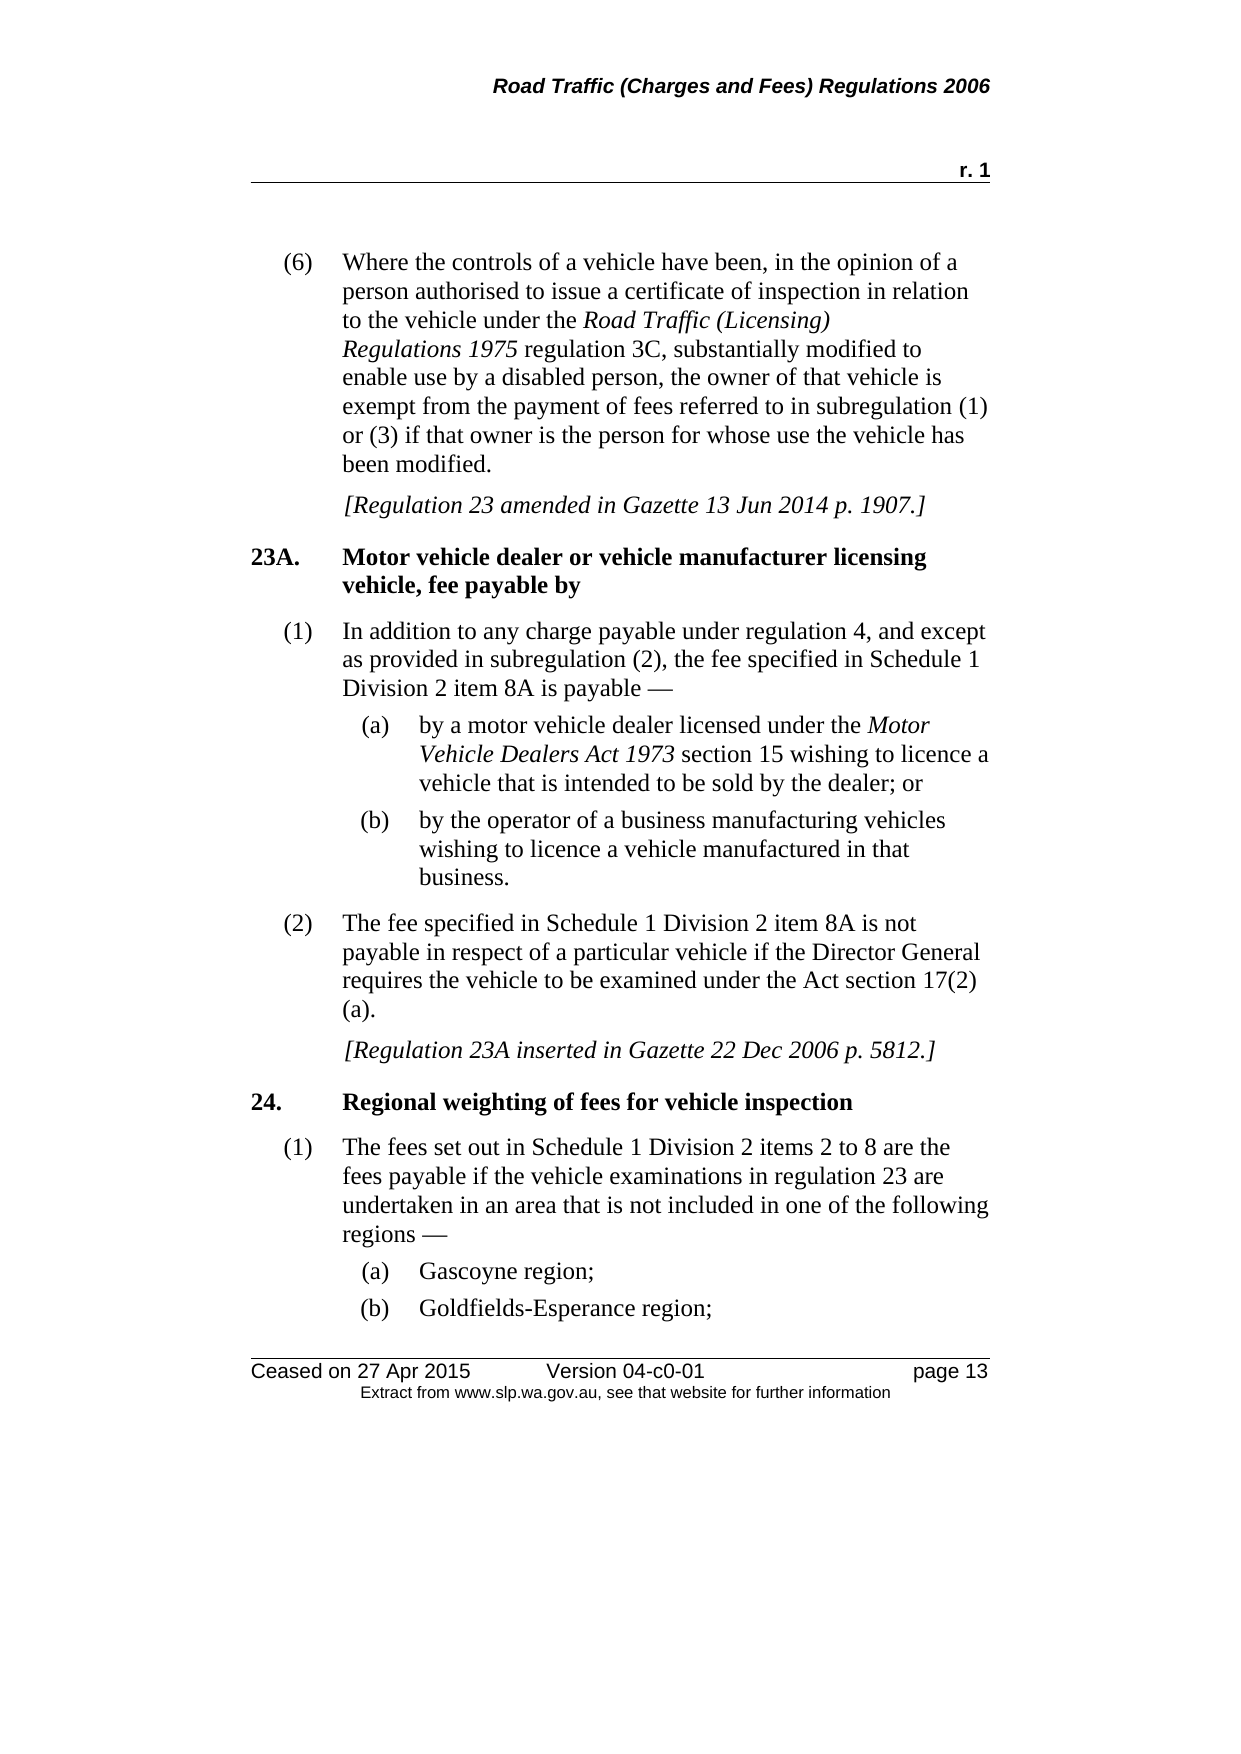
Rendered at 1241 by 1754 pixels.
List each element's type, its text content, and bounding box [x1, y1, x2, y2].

text (b) Goldfields-Esperance region; [251, 1293, 990, 1322]
text [Regulation 23 amended in Gazette 13 Jun 2014 p. 1907.] [251, 490, 990, 519]
text [Regulation 23A inserted in Gazette 22 Dec 2006 p. 5812.] [251, 1035, 990, 1064]
text (6) Where the controls of a vehicle have been, in the opinion of a person authorised to issue a certificate of inspection in relation to the vehicle under the Road Traffic (Licensing) Regulations 1975 regulation 3C, substantially modified to enable use by a disabled person, the owner of that vehicle is exempt from the payment of fees referred to in subregulation (1) or (3) if that owner is the person for whose use the vehicle has been modified. [251, 247, 990, 477]
text (a) by a motor vehicle dealer licensed under the Motor Vehicle Dealers Act 1973 section 15 wishing to licence a vehicle that is intended to be sold by the dealer; or [251, 710, 990, 797]
text (b) by the operator of a business manufacturing vehicles wishing to licence a vehicle manufactured in that business. [251, 805, 990, 891]
text (1) The fees set out in Schedule 1 Division 2 items 2 to 8 are the fees payable if the vehicle examinations in regulation 23 are undertaken in an area that is not included in one of the following regions — [251, 1132, 990, 1247]
subtitle 24. Regional weighting of fees for vehicle inspection [251, 1087, 990, 1116]
text (a) Gascoyne region; [251, 1256, 990, 1284]
subtitle 23A. Motor vehicle dealer or vehicle manufacturer licensing vehicle, fee payable by [251, 542, 990, 599]
text (2) The fee specified in Schedule 1 Division 2 item 8A is not payable in respect of a particular vehicle if the Director General requires the vehicle to be examined under the Act section 17(2)(a). [251, 908, 990, 1023]
text (1) In addition to any charge payable under regulation 4, and except as provided in subregulation (2), the fee specified in Schedule 1 Division 2 item 8A is payable — [251, 616, 990, 702]
